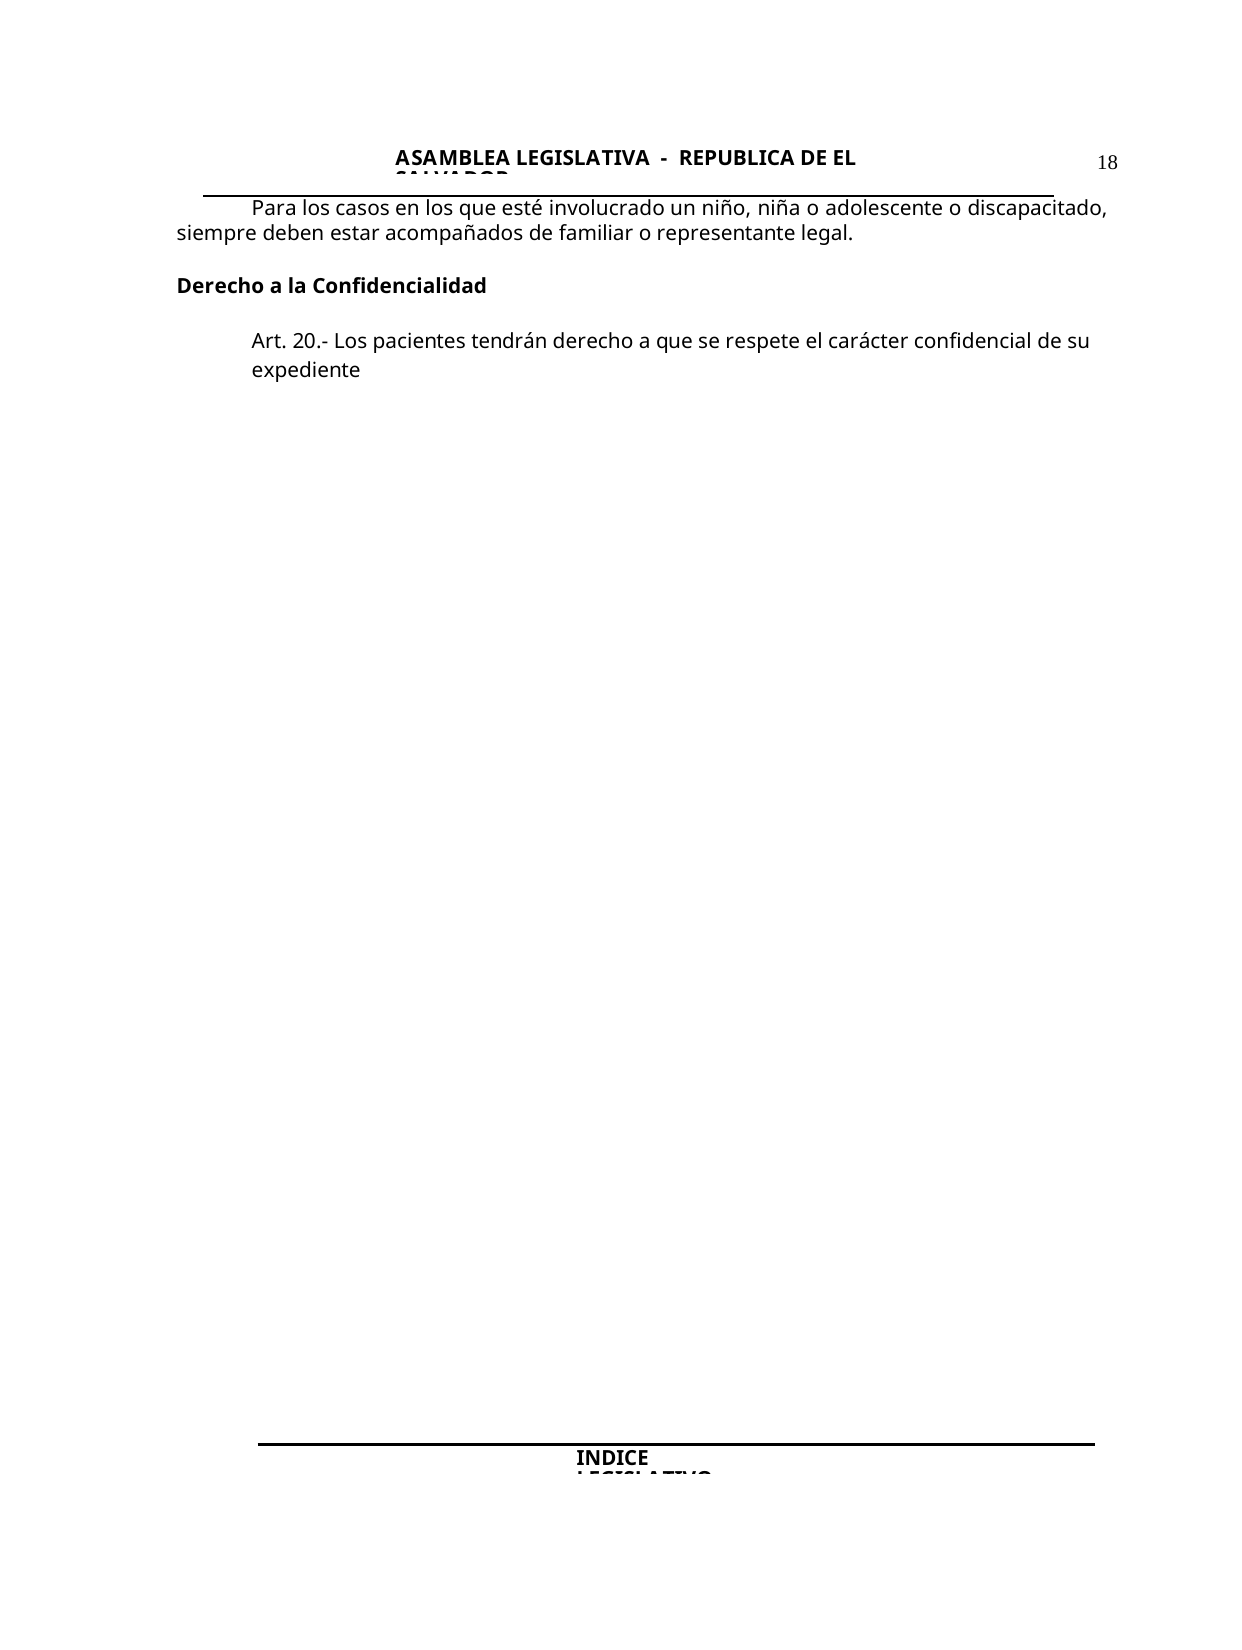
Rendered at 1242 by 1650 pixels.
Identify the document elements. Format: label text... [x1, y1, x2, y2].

text Art. 20.- Los pacientes tendrán derecho a que se respete el carácter confidencial de su expediente [251, 326, 1133, 383]
text Para los casos en los que esté involucrado un niño, niña o adolescente o discapacitado, siempre deben estar acompañados de familiar o representante legal. [176, 196, 1121, 246]
text Derecho a la Confidencialidad [176, 272, 1133, 300]
